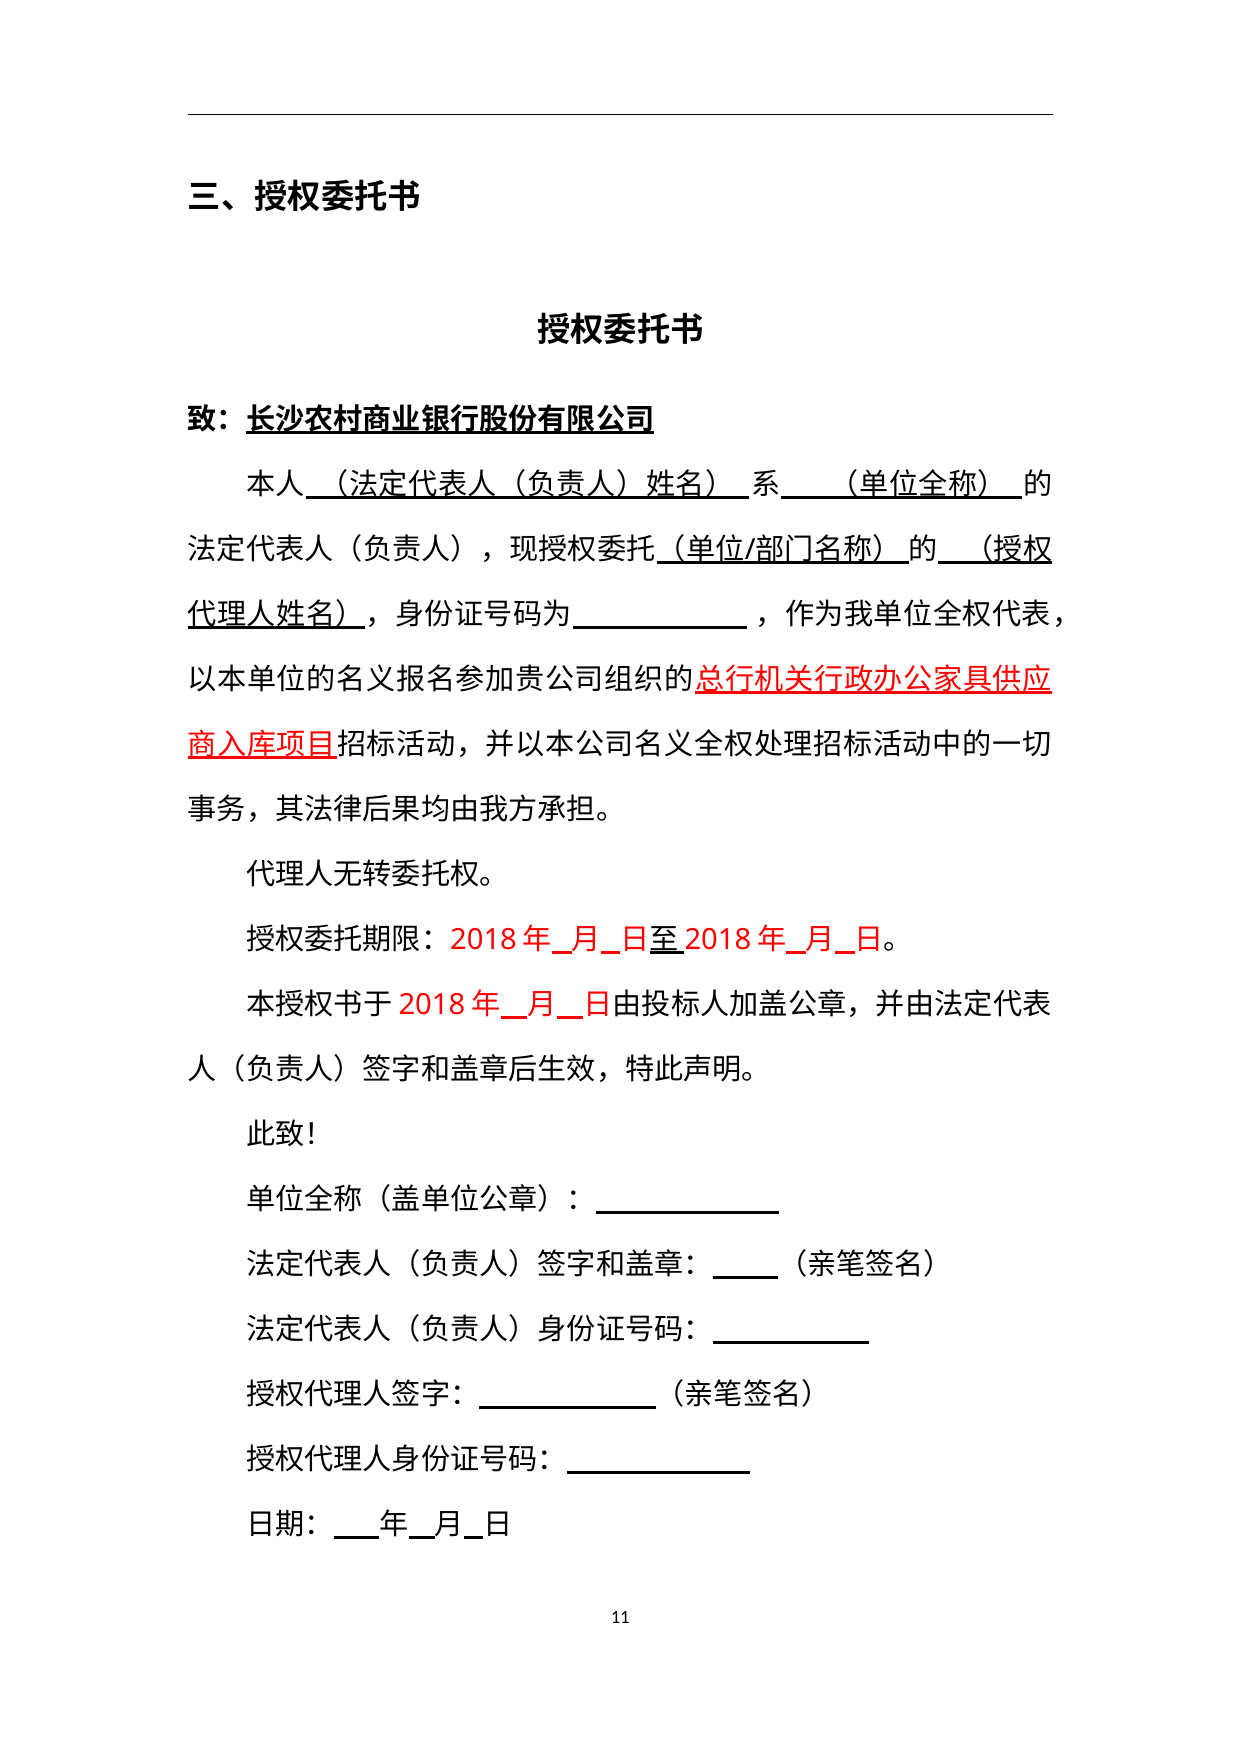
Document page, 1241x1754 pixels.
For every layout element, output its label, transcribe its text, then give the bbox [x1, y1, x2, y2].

text 法定代表人（负责人）身份证号码： [187, 1294, 1053, 1359]
text 授权代理人身份证号码： [187, 1424, 1053, 1489]
text 本授权书于2018年 月 日由投标人加盖公章，并由法定代表人（负责人）签字和盖章后生效，特此声明。 [187, 969, 1053, 1099]
text 法定代表人（负责人）签字和盖章： （亲笔签名） [187, 1229, 1053, 1294]
text 此致！ [187, 1099, 1053, 1164]
text 授权委托书 [187, 295, 1053, 360]
text 授权代理人签字： （亲笔签名） [187, 1359, 1053, 1424]
subtitle 三、授权委托书 [187, 162, 1053, 227]
text 单位全称（盖单位公章）： [187, 1164, 1053, 1229]
text 日期： 年 月 日 [187, 1489, 1053, 1554]
text 本人 （法定代表人（负责人）姓名） 系 （单位全称） 的法定代表人（负责人），现授权委托（单位/部门名称） 的 （授权代理人姓名），身份证号码为 ，作为我单位全权代表，以本单位的名义报名参加贵公司组织的总行机关行政办公家具供应商入库项目招标活动，并以本公司名义全权处理招标活动中的一切事务，其法律后果均由我方承担。 [187, 449, 1053, 839]
text 代理人无转委托权。 [187, 839, 1053, 904]
text 授权委托期限：2018年 月 日至2018年 月 日。 [187, 904, 1053, 969]
text 致：长沙农村商业银行股份有限公司 [187, 384, 1053, 449]
